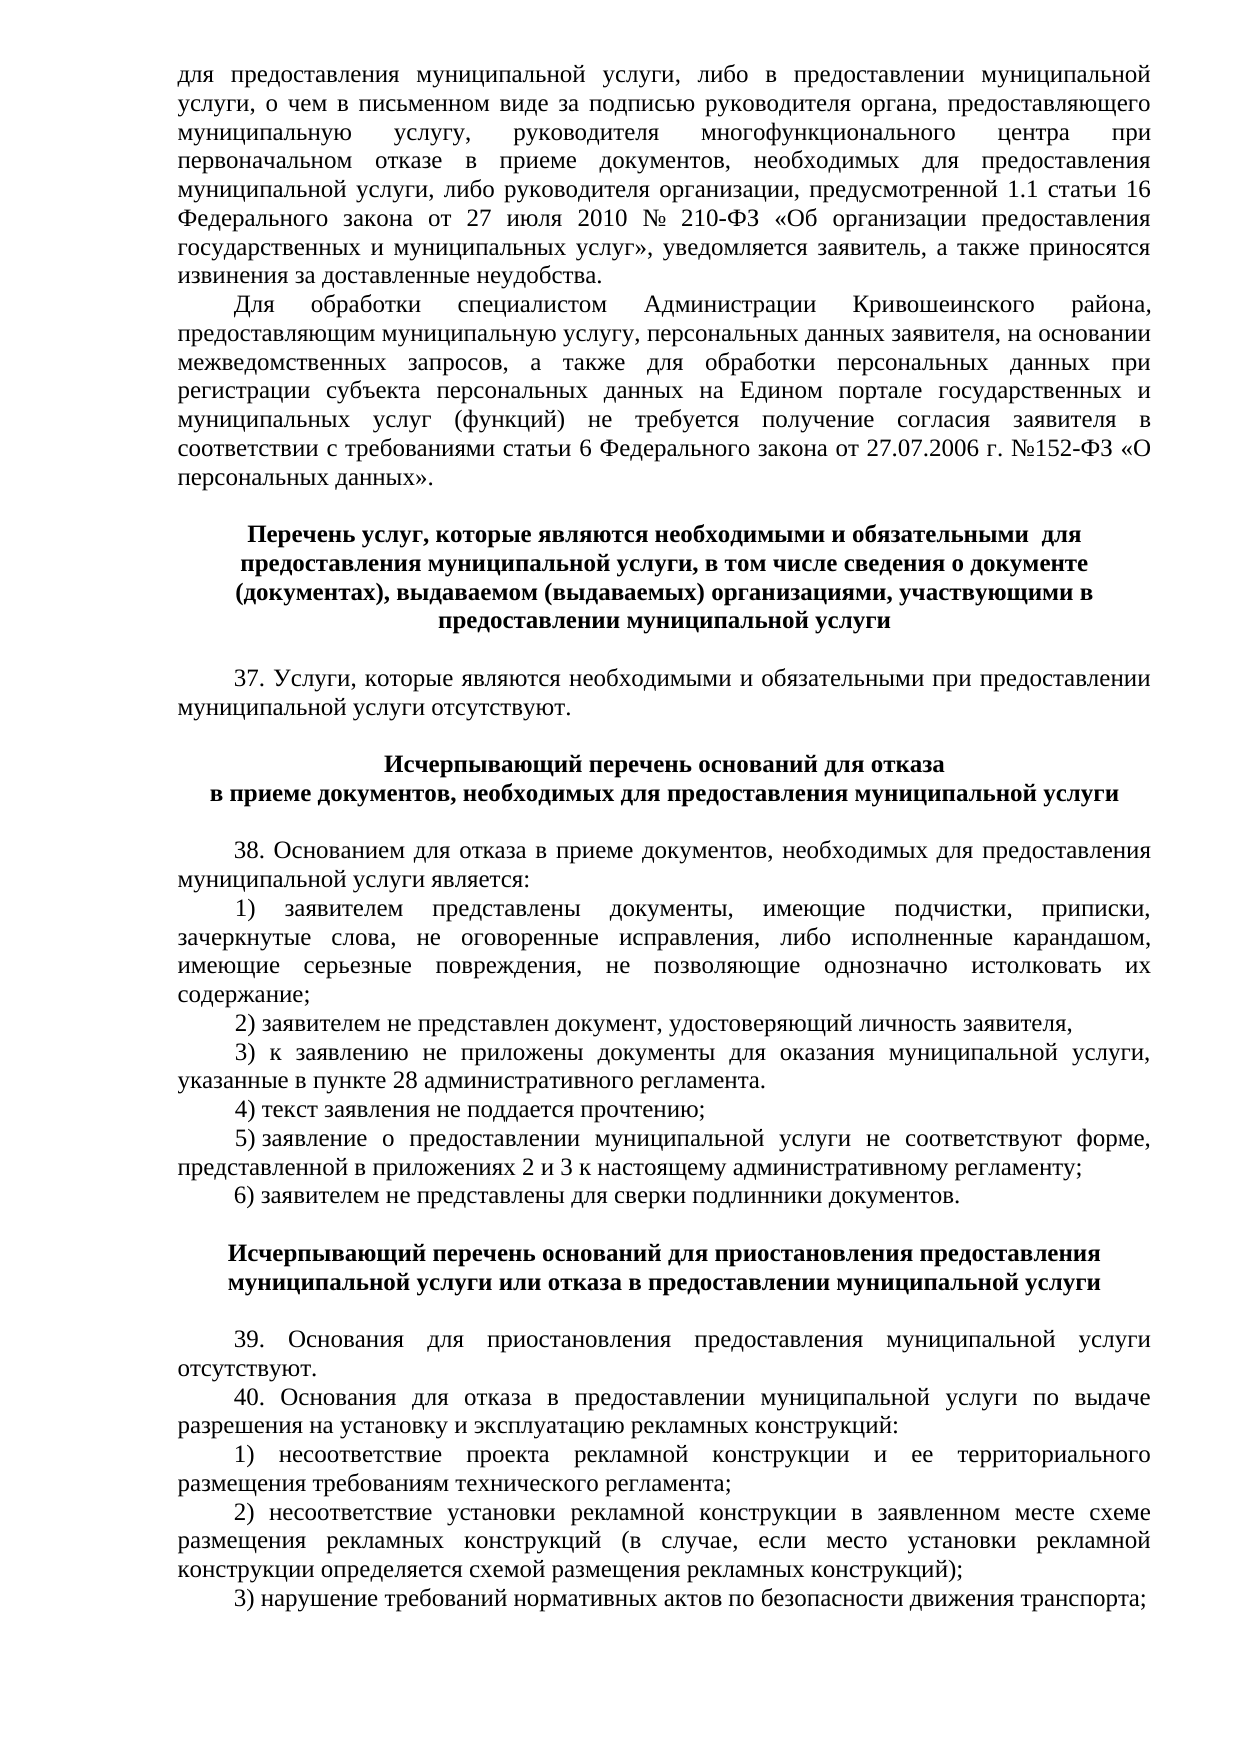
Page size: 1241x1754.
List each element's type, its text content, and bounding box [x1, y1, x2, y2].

text 2) несоответствие установки рекламной конструкции в заявленном месте схеме размещения рекламных конструкций (в случае, если место установки рекламной конструкции определяется схемой размещения рекламных конструкций); [177, 1497, 1152, 1583]
text 38. Основанием для отказа в приеме документов, необходимых для предоставления муниципальной услуги является: [177, 835, 1152, 893]
text 1) несоответствие проекта рекламной конструкции и ее территориального размещения требованиям технического регламента; [177, 1439, 1152, 1497]
text 39. Основания для приостановления предоставления муниципальной услуги отсутствуют. [177, 1324, 1152, 1382]
text 5) заявление о предоставлении муниципальной услуги не соответствуют форме, представленной в приложениях 2 и 3 к настоящему административному регламенту; [177, 1123, 1152, 1180]
text 3) к заявлению не приложены документы для оказания муниципальной услуги, указанные в пункте 28 административного регламента. [177, 1037, 1152, 1094]
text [177, 59, 1152, 289]
text Исчерпывающий перечень оснований для отказа [177, 749, 1152, 778]
text 37. Услуги, которые являются необходимыми и обязательными при предоставлении муниципальной услуги отсутствуют. [177, 663, 1152, 720]
text 2) заявителем не представлен документ, удостоверяющий личность заявителя, [177, 1008, 1152, 1037]
text 1) заявителем представлены документы, имеющие подчистки, приписки, зачеркнутые слова, не оговоренные исправления, либо исполненные карандашом, имеющие серьезные повреждения, не позволяющие однозначно истолковать их содержание; [177, 893, 1152, 1008]
text 6) заявителем не представлены для сверки подлинники документов. [177, 1180, 1152, 1209]
text Для обработки специалистом Администрации Кривошеинского района, предоставляющим муниципальную услугу, персональных данных заявителя, на основании межведомственных запросов, а также для обработки персональных данных при регистрации субъекта персональных данных на Едином портале государственных и муниципальных услуг (функций) не требуется получение согласия заявителя в соответствии с требованиями статьи 6 Федерального закона от 27.07.2006 г. №152-ФЗ «О персональных данных». [177, 289, 1152, 490]
text 4) текст заявления не поддается прочтению; [177, 1094, 1152, 1123]
text Перечень услуг, которые являются необходимыми и обязательными для предоставления муниципальной услуги, в том числе сведения о документе (документах), выдаваемом (выдаваемых) организациями, участвующими в предоставлении муниципальной услуги [177, 519, 1152, 634]
text Исчерпывающий перечень оснований для приостановления предоставления муниципальной услуги или отказа в предоставлении муниципальной услуги [177, 1238, 1152, 1295]
text 40. Основания для отказа в предоставлении муниципальной услуги по выдаче разрешения на установку и эксплуатацию рекламных конструкций: [177, 1382, 1152, 1439]
text 3) нарушение требований нормативных актов по безопасности движения транспорта; [177, 1583, 1152, 1612]
text в приеме документов, необходимых для предоставления муниципальной услуги [177, 778, 1152, 807]
